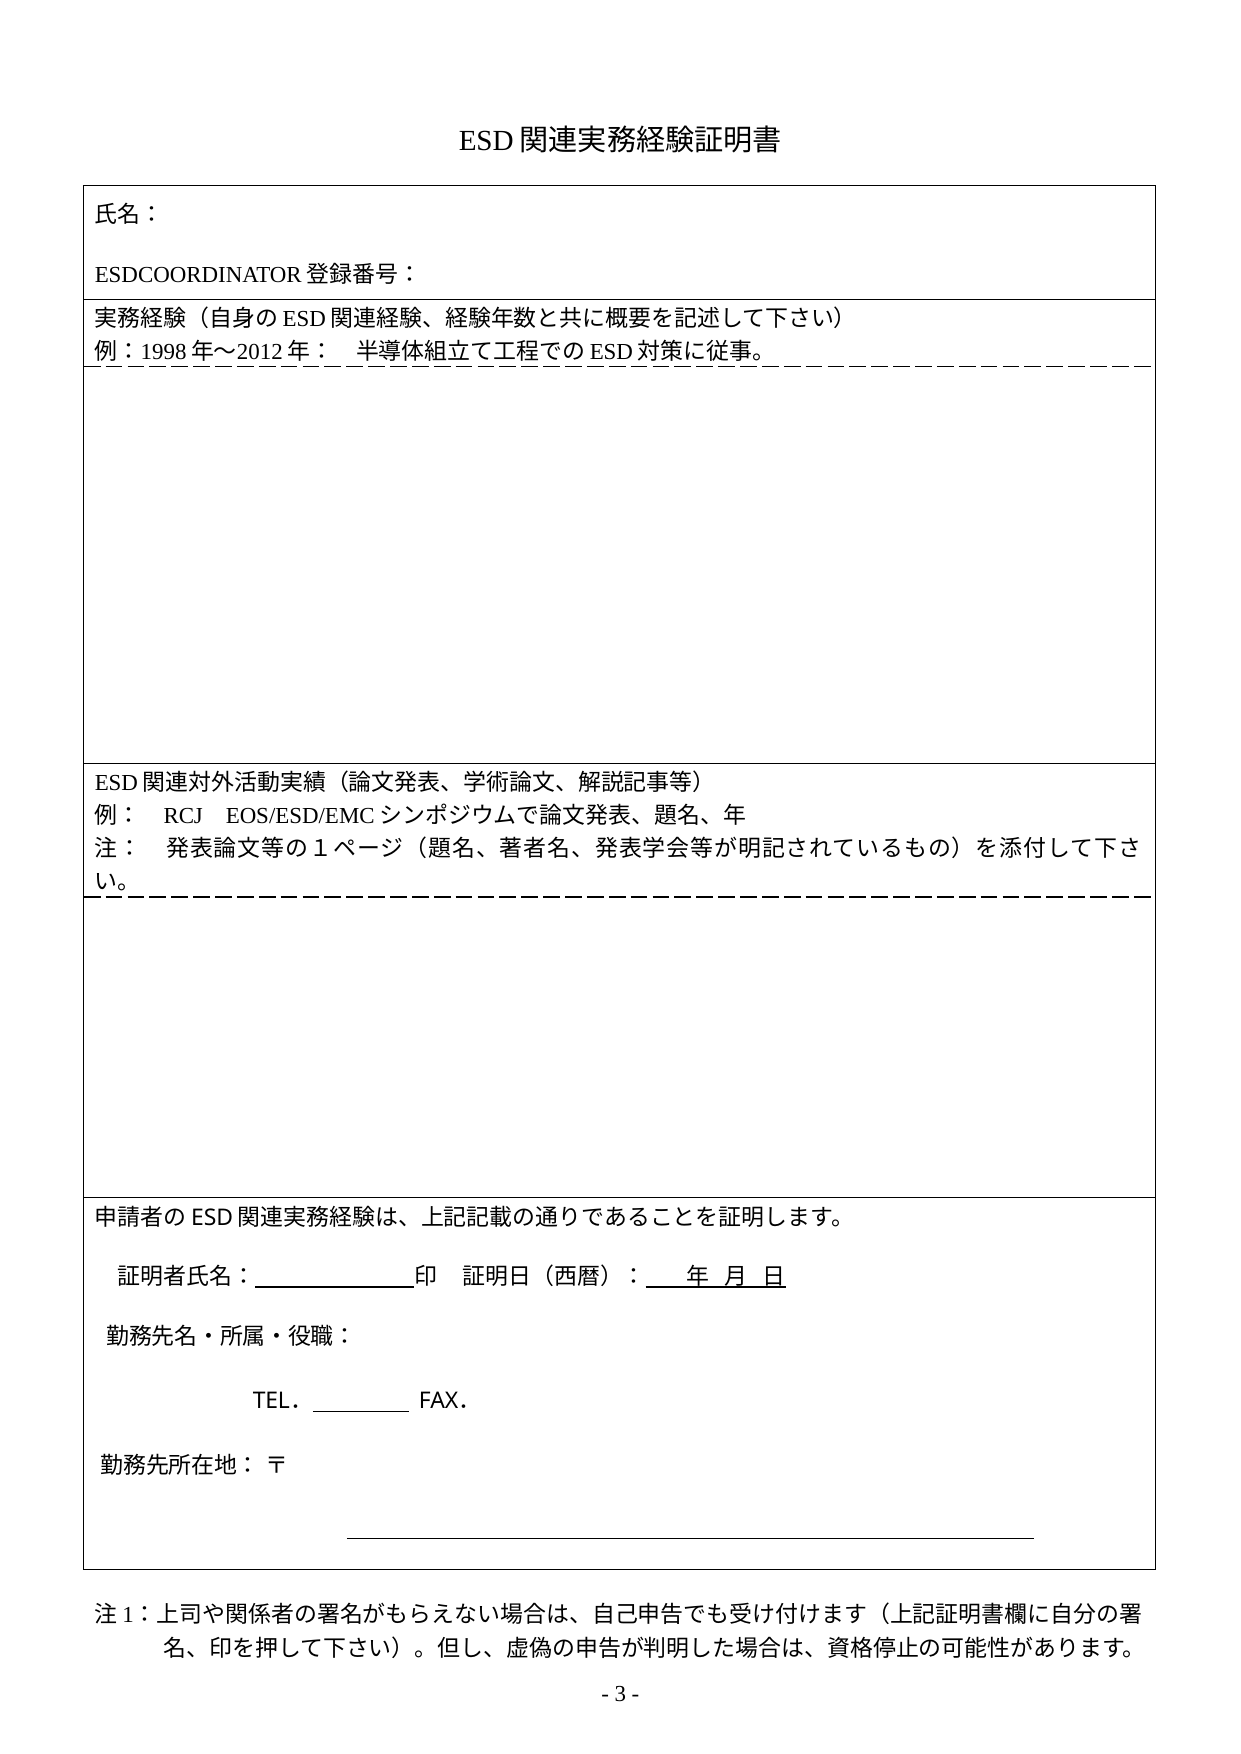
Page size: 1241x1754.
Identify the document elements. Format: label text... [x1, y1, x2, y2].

table_cell [84, 896, 1155, 1197]
text 注1：上司や関係者の署名がもらえない場合は、自己申告でも受け付けます（上記証明書欄に自分の署名、印を押して下さい）。但し、虚偽の申告が判明した場合は、資格停止の可能性があります。 [94, 1596, 1146, 1663]
table_cell [84, 366, 1155, 762]
table_cell 実務経験（自身のESD関連経験、経験年数と共に概要を記述して下さい） 例：1998年～2012年： 半導体組立て工程でのESD対策に従事。 [84, 300, 1155, 366]
table_cell ESD関連対外活動実績（論文発表、学術論文、解説記事等） 例： RCJ EOS/ESD/EMCシンポジウムで論文発表、題名、年 注： 発表論文等の１ページ（題名、著者名、発表学会等が明記されているもの）を添付して下さい。 [84, 764, 1155, 896]
text ESD関連実務経験証明書 [94, 116, 1146, 158]
table_cell 申請者のESD関連実務経験は、上記記載の通りであることを証明します。 証明者氏名： 印 証明日（西暦）： 年 月 日 勤務先名・所属・役職： TEL． FAX． 勤務先所在地： 〒 [84, 1198, 1155, 1569]
table_header 氏名： ESDCOORDINATOR登録番号： [84, 186, 1155, 298]
